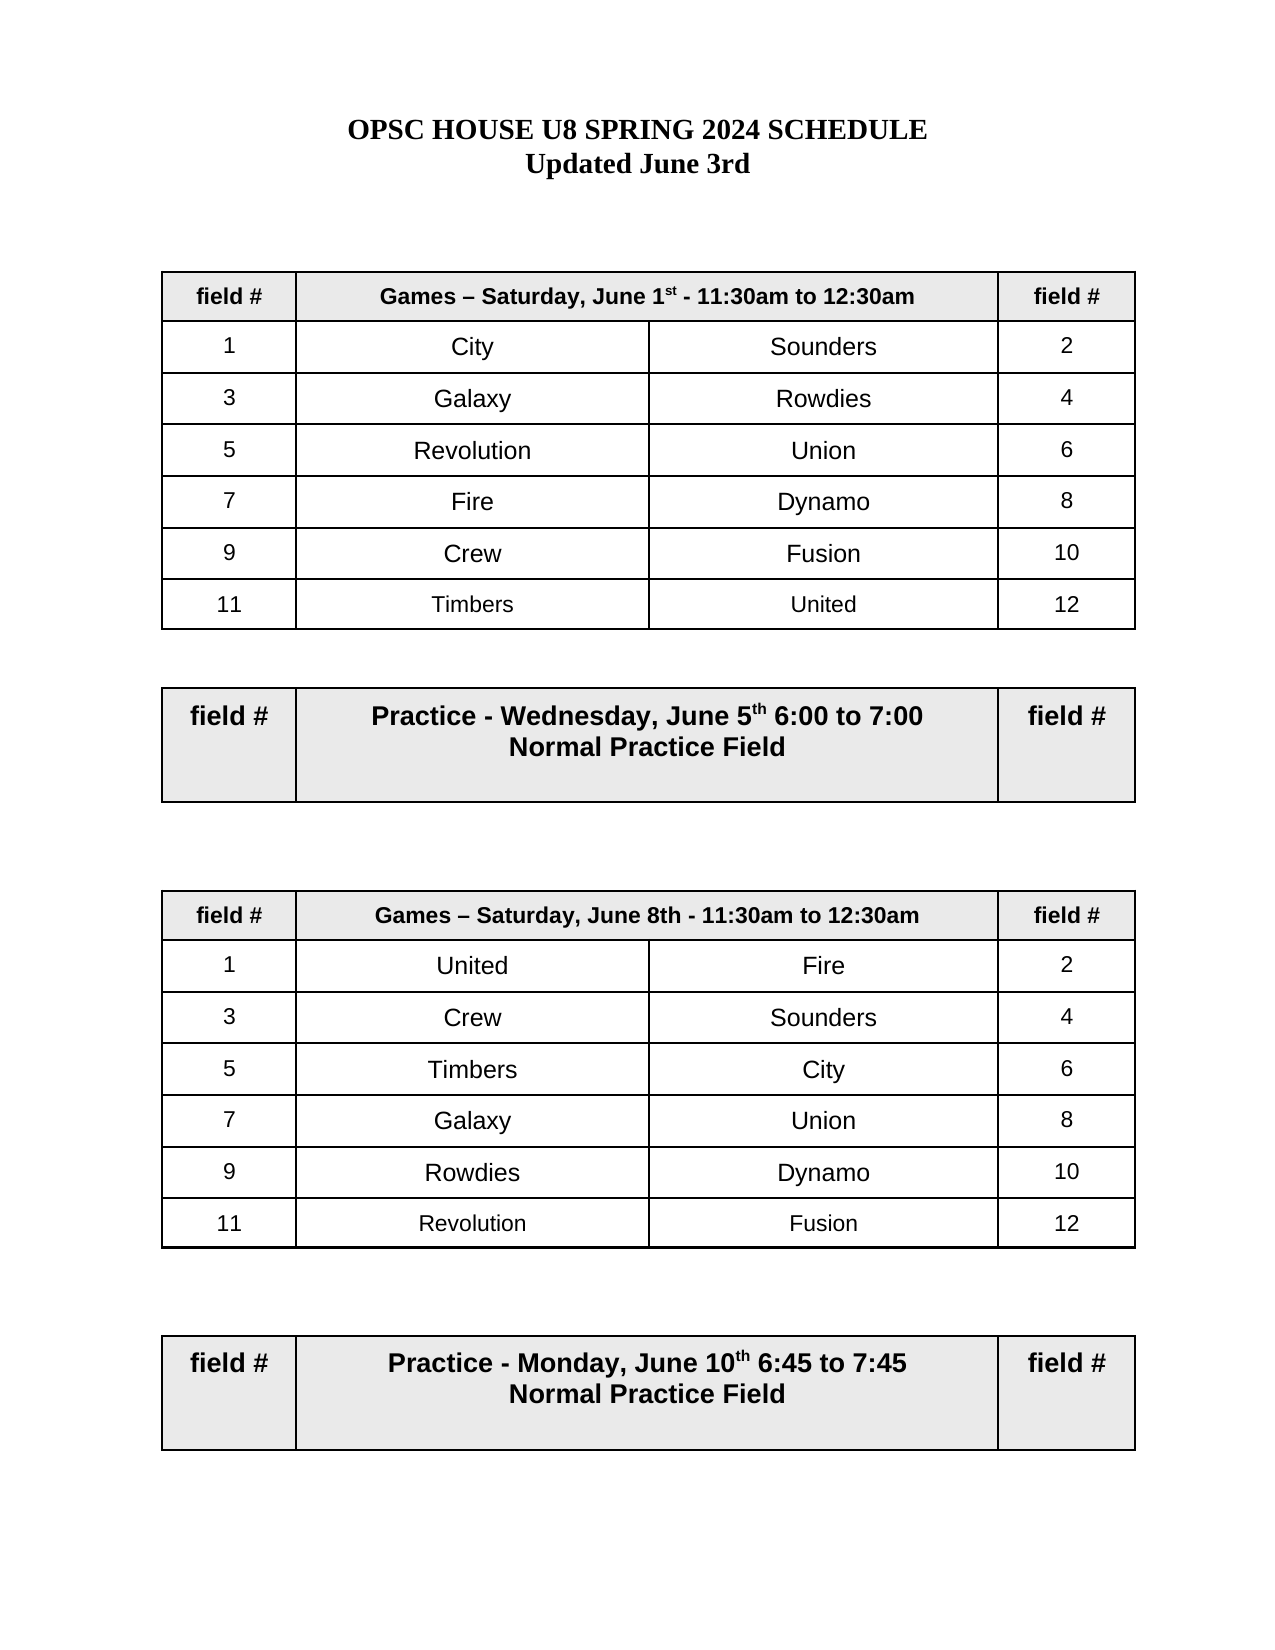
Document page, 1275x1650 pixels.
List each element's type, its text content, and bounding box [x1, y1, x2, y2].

table_cell City [650, 1044, 997, 1094]
table_cell 8 [999, 477, 1134, 527]
text OPSC HOUSE U8 SPRING 2024 SCHEDULE [150, 112, 1125, 146]
table_cell 4 [999, 374, 1134, 423]
table_cell City [297, 322, 648, 372]
table_cell 6 [999, 1044, 1134, 1094]
table_cell 9 [163, 529, 295, 578]
table_cell 2 [999, 322, 1134, 372]
table_cell Rowdies [297, 1148, 648, 1197]
table_cell 1 [163, 322, 295, 372]
table_cell 10 [999, 529, 1134, 578]
table_cell 5 [163, 425, 295, 475]
table_cell Sounders [650, 322, 997, 372]
table_cell Galaxy [297, 374, 648, 423]
table_cell Galaxy [297, 1096, 648, 1146]
table_header field # [163, 1337, 295, 1449]
table_cell Sounders [650, 993, 997, 1042]
table_header field # [999, 689, 1134, 801]
table_cell 11 [163, 1199, 295, 1246]
table_cell Union [650, 425, 997, 475]
table_cell 7 [163, 1096, 295, 1146]
table_cell Timbers [297, 580, 648, 627]
table_cell Crew [297, 993, 648, 1042]
table_cell Dynamo [650, 1148, 997, 1197]
table_header Games – Saturday, June 1st - 11:30am to 12:30am [297, 273, 997, 320]
table_header field # [163, 689, 295, 801]
text Updated June 3rd [150, 146, 1125, 179]
table_cell 5 [163, 1044, 295, 1094]
table_cell 4 [999, 993, 1134, 1042]
table_cell Crew [297, 529, 648, 578]
table_cell Fusion [650, 1199, 997, 1246]
table_cell United [297, 941, 648, 991]
table_cell 10 [999, 1148, 1134, 1197]
table_cell Union [650, 1096, 997, 1146]
table_header field # [999, 892, 1134, 939]
table_cell Revolution [297, 425, 648, 475]
table_cell Fire [650, 941, 997, 991]
table_cell 7 [163, 477, 295, 527]
table_cell 1 [163, 941, 295, 991]
table_header field # [163, 892, 295, 939]
table_header field # [163, 273, 295, 320]
table_header Games – Saturday, June 8th - 11:30am to 12:30am [297, 892, 997, 939]
table_cell 9 [163, 1148, 295, 1197]
table_cell 12 [999, 580, 1134, 627]
table_header Practice - Monday, June 10th 6:45 to 7:45 Normal Practice Field [297, 1337, 997, 1449]
table_cell Rowdies [650, 374, 997, 423]
table_cell 2 [999, 941, 1134, 991]
table_header field # [999, 1337, 1134, 1449]
table_cell 6 [999, 425, 1134, 475]
table_cell Timbers [297, 1044, 648, 1094]
table_cell 11 [163, 580, 295, 627]
table_header Practice - Wednesday, June 5th 6:00 to 7:00 Normal Practice Field [297, 689, 997, 801]
table_cell 3 [163, 374, 295, 423]
table_cell Fusion [650, 529, 997, 578]
table_cell Fire [297, 477, 648, 527]
table_cell 3 [163, 993, 295, 1042]
table_cell Revolution [297, 1199, 648, 1246]
table_cell Dynamo [650, 477, 997, 527]
table_header field # [999, 273, 1134, 320]
table_cell 12 [999, 1199, 1134, 1246]
table_cell 8 [999, 1096, 1134, 1146]
table_cell United [650, 580, 997, 627]
